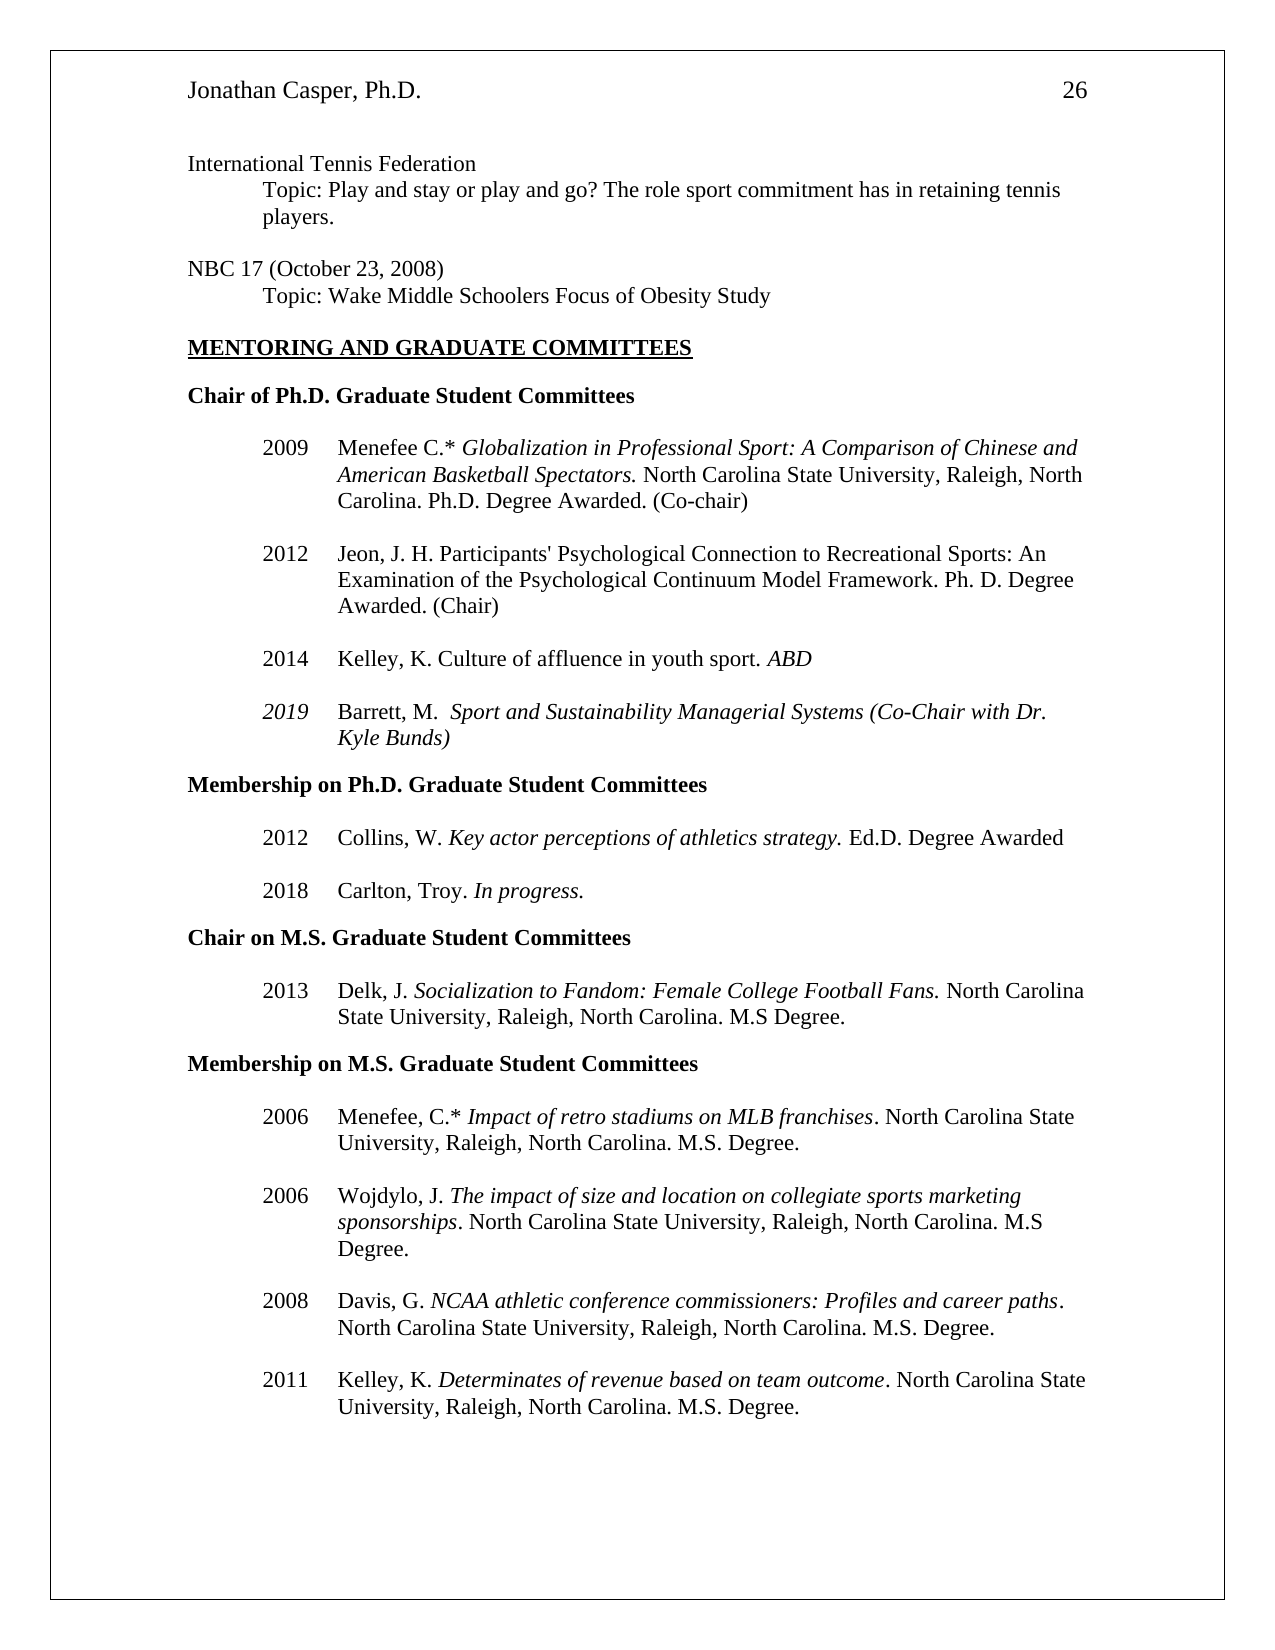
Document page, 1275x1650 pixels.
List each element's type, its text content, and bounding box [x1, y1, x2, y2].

text 2011 Kelley, K. Determinates of revenue based on team outcome. North Carolina State University, Raleigh, North Carolina. M.S. Degree. [262, 1367, 1087, 1419]
subtitle Chair on M.S. Graduate Student Committees [187, 924, 1087, 950]
text 2013 Delk, J. Socialization to Fandom: Female College Football Fans. North Carolina State University, Raleigh, North Carolina. M.S Degree. [262, 977, 1087, 1029]
text 2008 Davis, G. NCAA athletic conference commissioners: Profiles and career paths. North Carolina State University, Raleigh, North Carolina. M.S. Degree. [262, 1287, 1087, 1340]
text NBC 17 (October 23, 2008) [187, 255, 1087, 282]
text Topic: Play and stay or play and go? The role sport commitment has in retaining tennis players. [187, 176, 1087, 229]
text 2009 Menefee C.* Globalization in Professional Sport: A Comparison of Chinese and American Basketball Spectators. North Carolina State University, Raleigh, North Carolina. Ph.D. Degree Awarded. (Co-chair) [262, 434, 1087, 513]
text 2018 Carlton, Troy. In progress. [262, 877, 1087, 903]
text International Tennis Federation [187, 150, 1087, 176]
text 2019 Barrett, M. Sport and Sustainability Managerial Systems (Co-Chair with Dr. Kyle Bunds) [262, 698, 1087, 751]
text Mentoring and Graduate Committees [187, 334, 1012, 361]
text 2014 Kelley, K. Culture of affluence in youth sport. ABD [262, 645, 1087, 672]
text Topic: Wake Middle Schoolers Focus of Obesity Study [187, 282, 1087, 308]
text 2006 Menefee, C.* Impact of retro stadiums on MLB franchises. North Carolina State University, Raleigh, North Carolina. M.S. Degree. [262, 1103, 1087, 1156]
subtitle Chair of Ph.D. Graduate Student Committees [187, 382, 1087, 408]
text 2012 Collins, W. Key actor perceptions of athletics strategy. Ed.D. Degree Awarded [262, 824, 1087, 851]
subtitle Membership on Ph.D. Graduate Student Committees [187, 771, 1087, 798]
subtitle Membership on M.S. Graduate Student Committees [187, 1050, 1087, 1077]
text 2006 Wojdylo, J. The impact of size and location on collegiate sports marketing sponsorships. North Carolina State University, Raleigh, North Carolina. M.S Degree. [262, 1182, 1087, 1261]
text 2012 Jeon, J. H. Participants' Psychological Connection to Recreational Sports: An Examination of the Psychological Continuum Model Framework. Ph. D. Degree Awarded. (Chair) [262, 540, 1087, 619]
